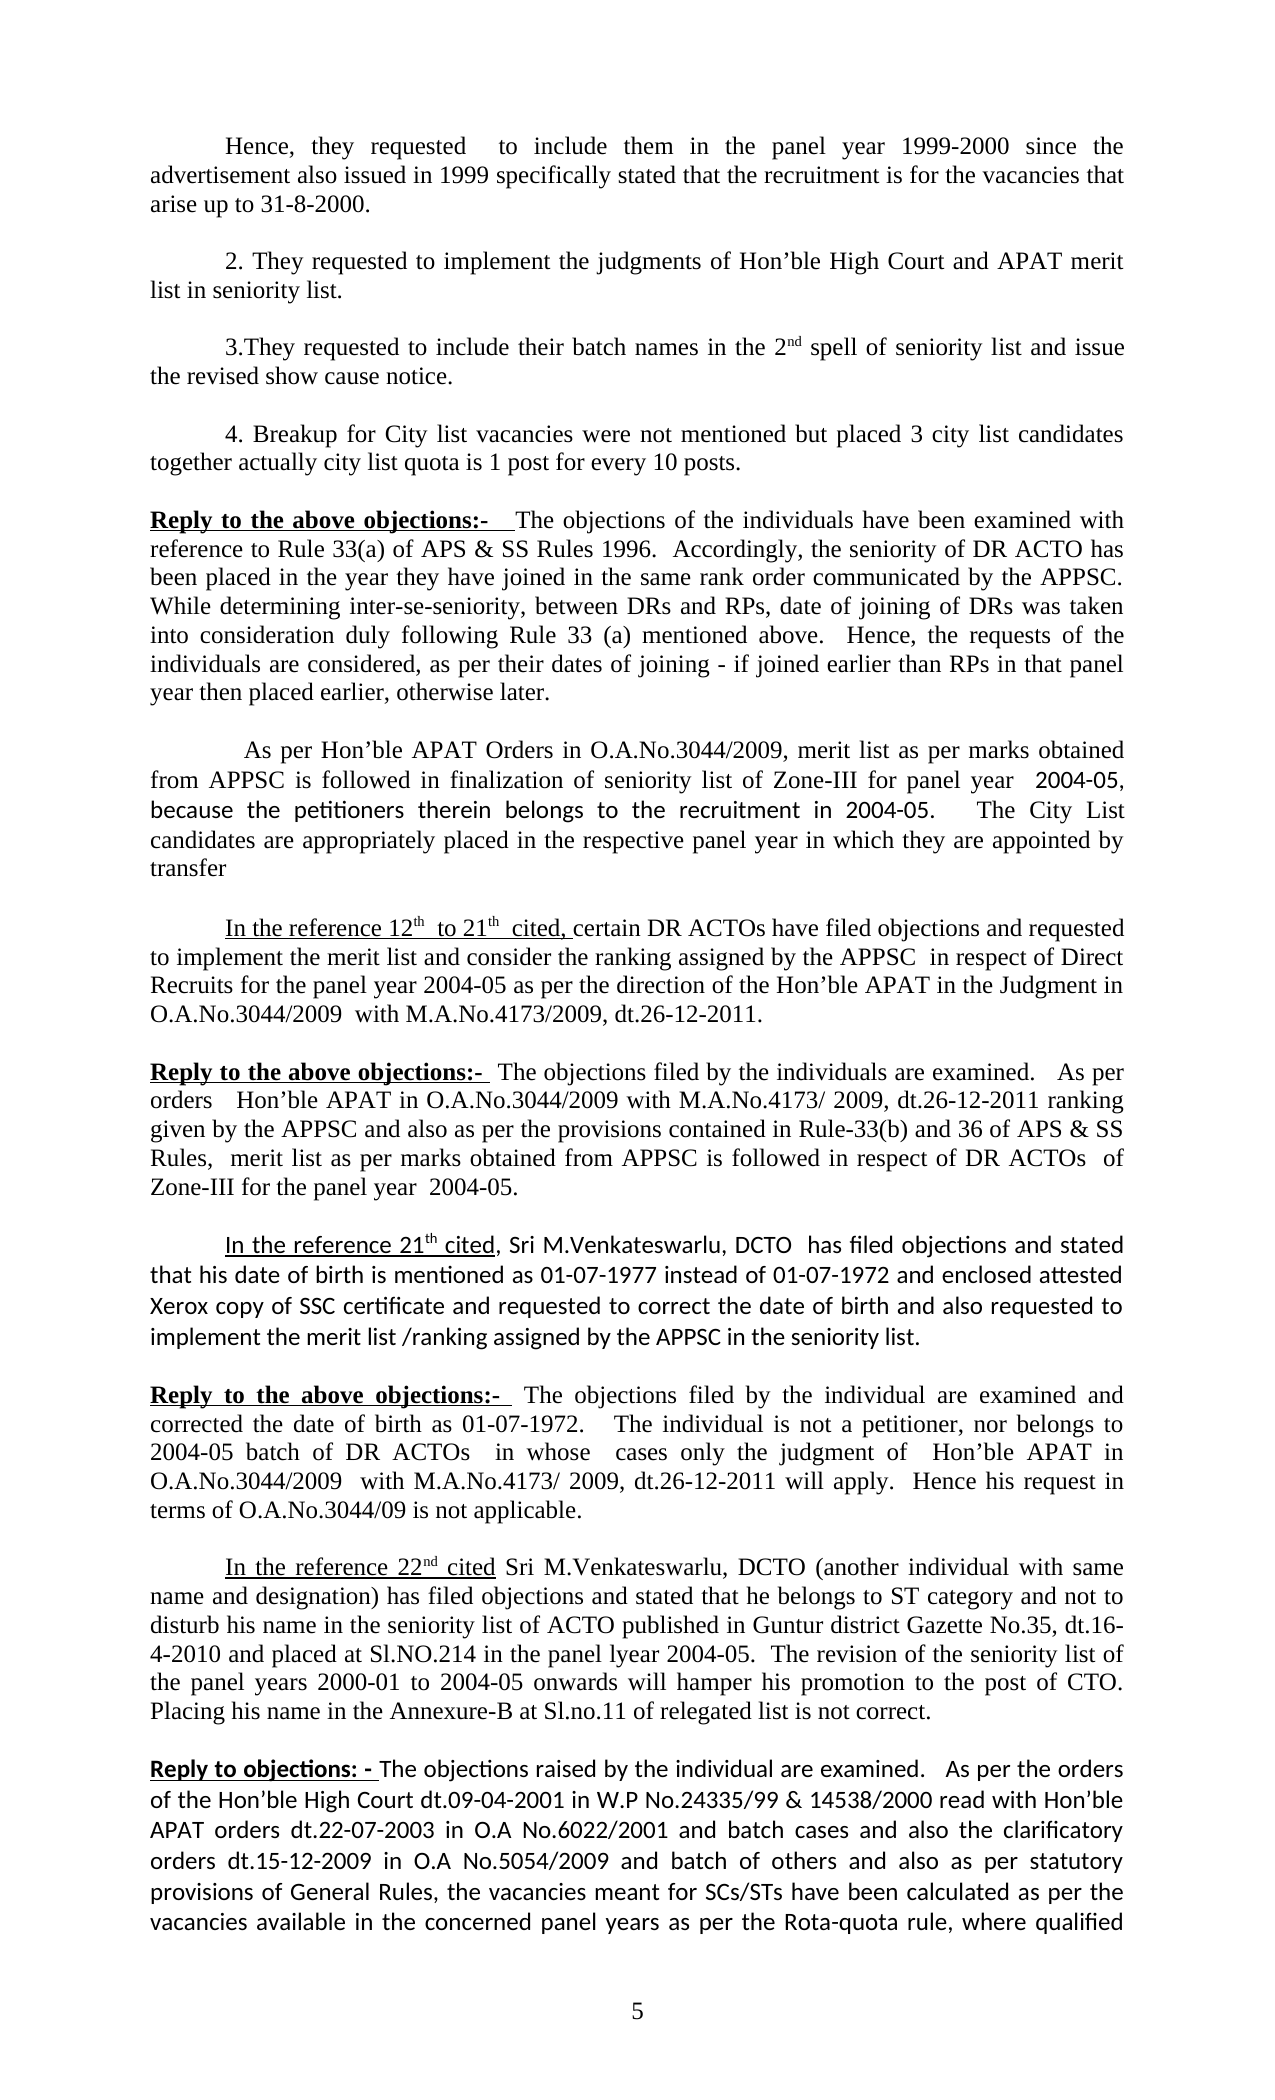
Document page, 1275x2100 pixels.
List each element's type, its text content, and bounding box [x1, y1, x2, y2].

text As per Hon’ble APAT Orders in O.A.No.3044/2009, merit list as per marks obtained from APPSC is followed in finalization of seniority list of Zone-III for panel year 2004-05, because the petitioners therein belongs to the recruitment in 2004-05. The City List candidates are appropriately placed in the respective panel year in which they are appointed by transfer [150, 735, 1125, 882]
text 3.They requested to include their batch names in the 2nd spell of seniority list and issue the revised show cause notice. [150, 332, 1125, 390]
text Reply to the above objections:- The objections filed by the individuals are examined. As per orders Hon’ble APAT in O.A.No.3044/2009 with M.A.No.4173/ 2009, dt.26-12-2011 ranking given by the APPSC and also as per the provisions contained in Rule-33(b) and 36 of APS & SS Rules, merit list as per marks obtained from APPSC is followed in respect of DR ACTOs of Zone-III for the panel year 2004-05. [150, 1057, 1125, 1200]
text In the reference 12th to 21th cited, certain DR ACTOs have filed objections and requested to implement the merit list and consider the ranking assigned by the APPSC in respect of Direct Recruits for the panel year 2004-05 as per the direction of the Hon’ble APAT in the Judgment in O.A.No.3044/2009 with M.A.No.4173/2009, dt.26-12-2011. [150, 913, 1125, 1028]
text 4. Breakup for City list vacancies were not mentioned but placed 3 city list candidates together actually city list quota is 1 post for every 10 posts. [150, 419, 1125, 476]
text Reply to the above objections:- The objections filed by the individual are examined and corrected the date of birth as 01-07-1972. The individual is not a petitioner, nor belongs to 2004-05 batch of DR ACTOs in whose cases only the judgment of Hon’ble APAT in O.A.No.3044/2009 with M.A.No.4173/ 2009, dt.26-12-2011 will apply. Hence his request in terms of O.A.No.3044/09 is not applicable. [150, 1380, 1125, 1524]
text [150, 1754, 1125, 1937]
text 2. They requested to implement the judgments of Hon’ble High Court and APAT merit list in seniority list. [150, 246, 1125, 304]
text Reply to the above objections:- The objections of the individuals have been examined with reference to Rule 33(a) of APS & SS Rules 1996. Accordingly, the seniority of DR ACTO has been placed in the year they have joined in the same rank order communicated by the APPSC. While determining inter-se-seniority, between DRs and RPs, date of joining of DRs was taken into consideration duly following Rule 33 (a) mentioned above. Hence, the requests of the individuals are considered, as per their dates of joining - if joined earlier than RPs in that panel year then placed earlier, otherwise later. [150, 505, 1125, 706]
text In the reference 21th cited, Sri M.Venkateswarlu, DCTO has filed objections and stated that his date of birth is mentioned as 01-07-1977 instead of 01-07-1972 and enclosed attested Xerox copy of SSC certificate and requested to correct the date of birth and also requested to implement the merit list /ranking assigned by the APPSC in the seniority list. [150, 1229, 1125, 1351]
text In the reference 22nd cited Sri M.Venkateswarlu, DCTO (another individual with same name and designation) has filed objections and stated that he belongs to ST category and not to disturb his name in the seniority list of ACTO published in Guntur district Gazette No.35, dt.16-4-2010 and placed at Sl.NO.214 in the panel lyear 2004-05. The revision of the seniority list of the panel years 2000-01 to 2004-05 onwards will hamper his promotion to the post of CTO. Placing his name in the Annexure-B at Sl.no.11 of relegated list is not correct. [150, 1552, 1125, 1725]
text Hence, they requested to include them in the panel year 1999-2000 since the advertisement also issued in 1999 specifically stated that the recruitment is for the vacancies that arise up to 31-8-2000. [150, 131, 1125, 217]
